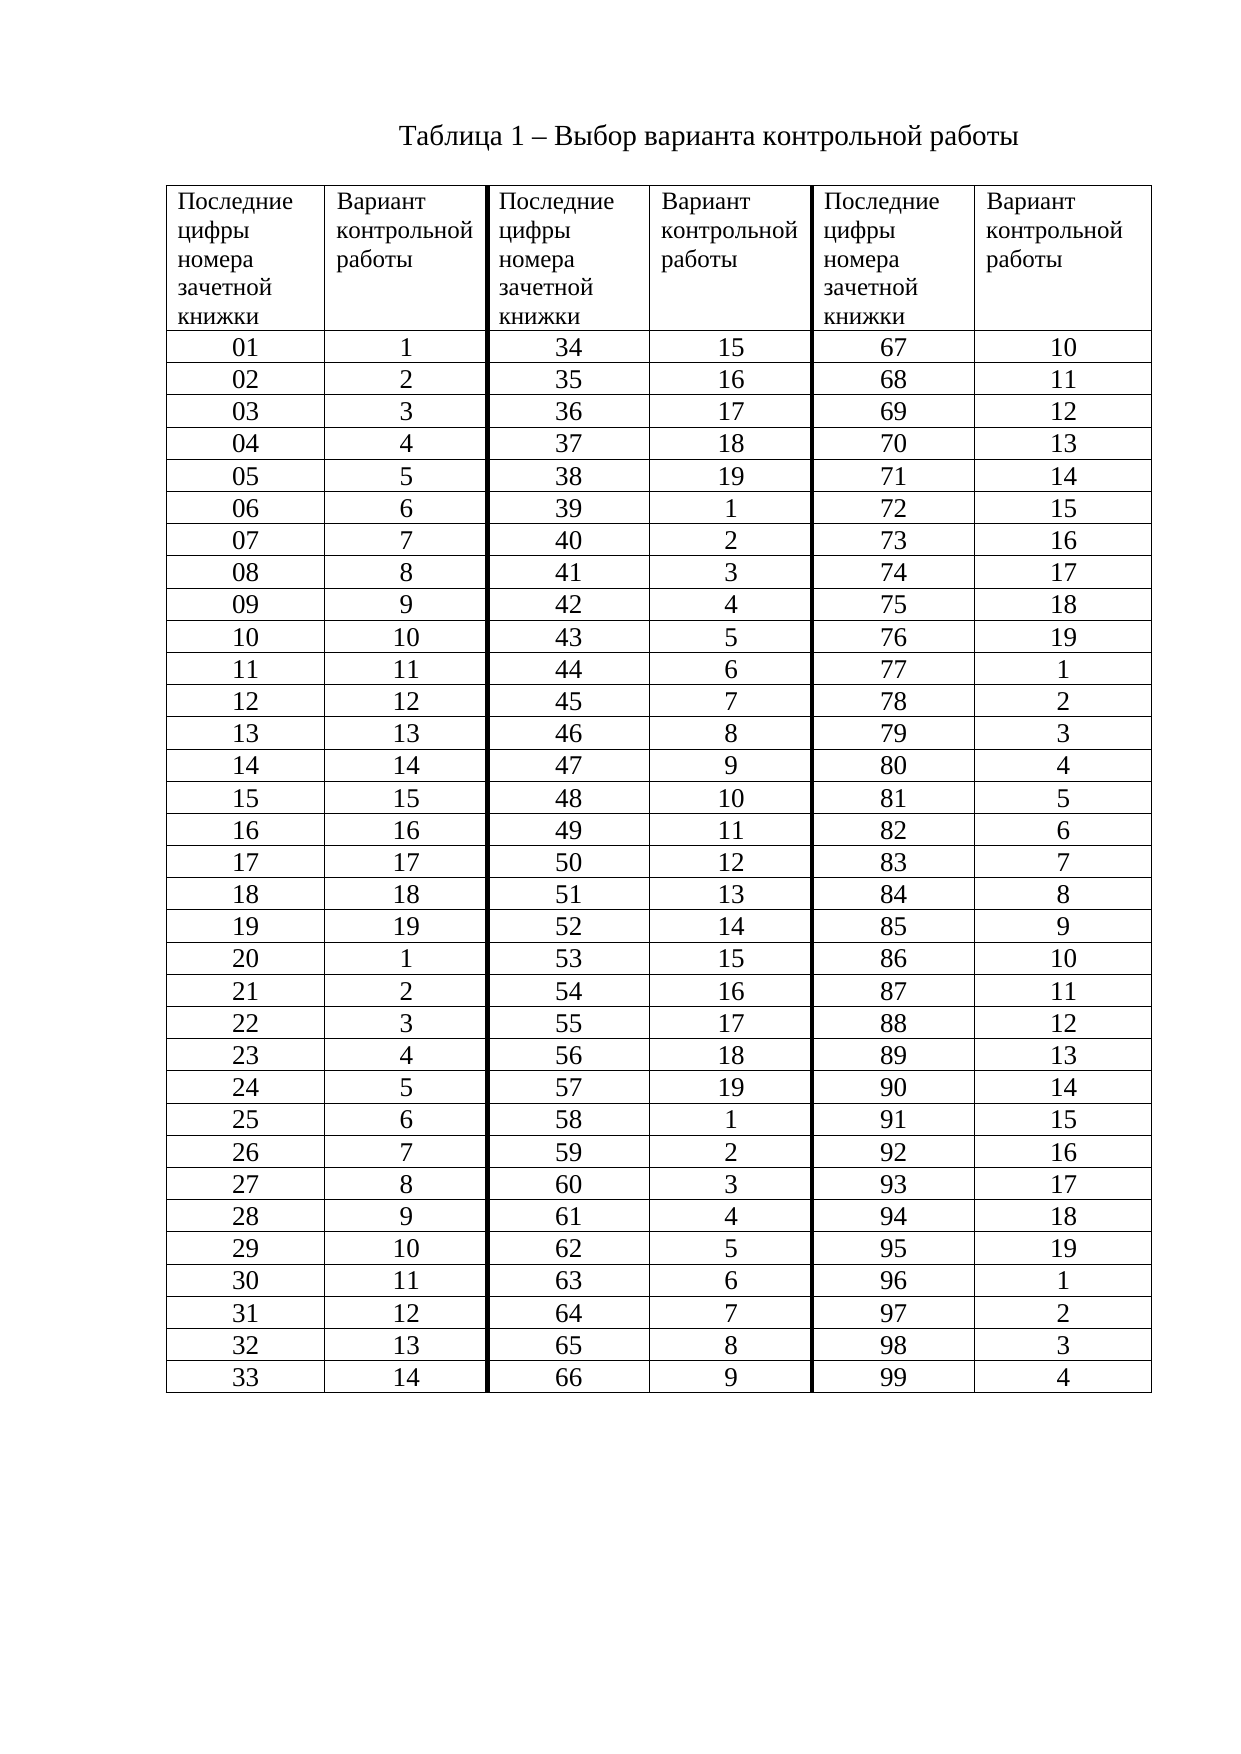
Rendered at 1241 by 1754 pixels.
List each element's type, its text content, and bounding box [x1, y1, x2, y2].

table_cell 12 [167, 685, 324, 716]
table_cell 66 [490, 1361, 649, 1392]
table_cell 60 [490, 1168, 649, 1199]
table_cell 9 [650, 1361, 810, 1392]
table_header Последние цифры номера зачетной книжки [167, 186, 324, 330]
table_cell 41 [490, 556, 649, 587]
table_cell 5 [650, 1232, 810, 1263]
table_cell 14 [167, 750, 324, 781]
table_cell 92 [814, 1136, 974, 1167]
table_cell 3 [975, 1329, 1151, 1360]
table_cell 99 [814, 1361, 974, 1392]
table_cell 4 [975, 750, 1151, 781]
table_cell 18 [325, 878, 485, 909]
table_cell 06 [167, 492, 324, 523]
table_cell 8 [650, 717, 810, 748]
table_cell 5 [325, 460, 485, 491]
table_cell 85 [814, 910, 974, 942]
table_cell 64 [490, 1297, 649, 1328]
table_cell 83 [814, 846, 974, 877]
table_cell 12 [975, 1007, 1151, 1038]
table_cell 15 [650, 331, 810, 362]
table_cell 40 [490, 524, 649, 555]
table_cell 35 [490, 363, 649, 394]
table_cell 71 [814, 460, 974, 491]
table_cell 15 [650, 943, 810, 974]
table_cell 50 [490, 846, 649, 877]
table_cell 10 [975, 943, 1151, 974]
table_cell 14 [325, 750, 485, 781]
table_cell 1 [650, 1104, 810, 1135]
table_cell 7 [975, 846, 1151, 877]
table_cell 8 [650, 1329, 810, 1360]
table_cell 2 [650, 1136, 810, 1167]
table_cell 16 [325, 814, 485, 845]
table_cell 16 [650, 363, 810, 394]
table_cell 17 [650, 1007, 810, 1038]
table_header Вариант контрольной работы [975, 186, 1151, 330]
table_cell 9 [325, 589, 485, 620]
table_cell 17 [325, 846, 485, 877]
table_cell 77 [814, 653, 974, 684]
table_cell 7 [325, 1136, 485, 1167]
table_cell 10 [325, 1232, 485, 1263]
table_cell 27 [167, 1168, 324, 1199]
table_cell 10 [167, 621, 324, 652]
table_cell 02 [167, 363, 324, 394]
table_cell 13 [975, 428, 1151, 459]
table_cell 6 [325, 492, 485, 523]
table_cell 1 [975, 1265, 1151, 1296]
table_cell 1 [975, 653, 1151, 684]
table_cell 34 [490, 331, 649, 362]
table_cell 19 [325, 910, 485, 942]
table_header Вариант контрольной работы [650, 186, 810, 330]
table_cell 32 [167, 1329, 324, 1360]
table_cell 59 [490, 1136, 649, 1167]
table_cell 6 [325, 1104, 485, 1135]
table_cell 18 [650, 1039, 810, 1070]
table_cell 7 [650, 685, 810, 716]
table_cell 12 [325, 1297, 485, 1328]
table_cell 62 [490, 1232, 649, 1263]
table_cell 96 [814, 1265, 974, 1296]
table_cell 3 [650, 1168, 810, 1199]
table_cell 6 [650, 653, 810, 684]
table_cell 12 [650, 846, 810, 877]
table_cell 8 [975, 878, 1151, 909]
table_cell 13 [975, 1039, 1151, 1070]
table_cell 4 [650, 589, 810, 620]
table_cell 57 [490, 1071, 649, 1102]
table_cell 1 [325, 943, 485, 974]
table_cell 90 [814, 1071, 974, 1102]
table_cell 61 [490, 1200, 649, 1231]
table_cell 89 [814, 1039, 974, 1070]
table_cell 84 [814, 878, 974, 909]
table_cell 37 [490, 428, 649, 459]
table_cell 63 [490, 1265, 649, 1296]
table_cell 11 [325, 653, 485, 684]
table_cell 19 [650, 1071, 810, 1102]
table_cell 15 [325, 782, 485, 813]
table_cell 30 [167, 1265, 324, 1296]
table_cell 10 [650, 782, 810, 813]
table_cell 9 [650, 750, 810, 781]
table_cell 08 [167, 556, 324, 587]
table_cell 9 [325, 1200, 485, 1231]
table_cell 67 [814, 331, 974, 362]
table_cell 1 [325, 331, 485, 362]
table_cell 76 [814, 621, 974, 652]
table_cell 80 [814, 750, 974, 781]
table_cell 6 [650, 1265, 810, 1296]
table_cell 16 [975, 1136, 1151, 1167]
table_cell 11 [975, 975, 1151, 1006]
table_cell 43 [490, 621, 649, 652]
table_cell 74 [814, 556, 974, 587]
table_cell 88 [814, 1007, 974, 1038]
table_cell 12 [975, 395, 1151, 427]
table_cell 14 [650, 910, 810, 942]
table_cell 5 [325, 1071, 485, 1102]
table_cell 07 [167, 524, 324, 555]
table_cell 4 [325, 1039, 485, 1070]
table_cell 18 [167, 878, 324, 909]
table_cell 69 [814, 395, 974, 427]
table_cell 14 [325, 1361, 485, 1392]
table_cell 53 [490, 943, 649, 974]
table_cell 68 [814, 363, 974, 394]
table_cell 15 [975, 1104, 1151, 1135]
table_cell 24 [167, 1071, 324, 1102]
table_cell 19 [975, 1232, 1151, 1263]
table_cell 17 [167, 846, 324, 877]
table_cell 05 [167, 460, 324, 491]
table_cell 51 [490, 878, 649, 909]
text Таблица 1 – Выбор варианта контрольной работы [177, 118, 1152, 152]
table_cell 29 [167, 1232, 324, 1263]
table_cell 26 [167, 1136, 324, 1167]
table_cell 14 [975, 1071, 1151, 1102]
table_cell 47 [490, 750, 649, 781]
table_cell 46 [490, 717, 649, 748]
table_cell 86 [814, 943, 974, 974]
table_cell 55 [490, 1007, 649, 1038]
table_header Вариант контрольной работы [325, 186, 485, 330]
table_cell 21 [167, 975, 324, 1006]
table_cell 73 [814, 524, 974, 555]
table_cell 13 [325, 717, 485, 748]
table_cell 16 [167, 814, 324, 845]
table_cell 5 [650, 621, 810, 652]
table_cell 18 [650, 428, 810, 459]
table_cell 79 [814, 717, 974, 748]
table_cell 11 [167, 653, 324, 684]
table_cell 11 [975, 363, 1151, 394]
table_cell 9 [975, 910, 1151, 942]
table_cell 3 [325, 395, 485, 427]
table_cell 33 [167, 1361, 324, 1392]
table_cell 12 [325, 685, 485, 716]
table_cell 20 [167, 943, 324, 974]
table_cell 01 [167, 331, 324, 362]
table_cell 09 [167, 589, 324, 620]
table_cell 82 [814, 814, 974, 845]
table_cell 2 [650, 524, 810, 555]
table_cell 52 [490, 910, 649, 942]
table_cell 15 [167, 782, 324, 813]
table_cell 72 [814, 492, 974, 523]
table_cell 97 [814, 1297, 974, 1328]
table_cell 6 [975, 814, 1151, 845]
table_cell 2 [325, 363, 485, 394]
table_cell 70 [814, 428, 974, 459]
table_cell 39 [490, 492, 649, 523]
table_cell 48 [490, 782, 649, 813]
table_cell 10 [325, 621, 485, 652]
table_cell 58 [490, 1104, 649, 1135]
table_cell 36 [490, 395, 649, 427]
table_header Последние цифры номера зачетной книжки [490, 186, 649, 330]
table_cell 13 [167, 717, 324, 748]
table_cell 2 [325, 975, 485, 1006]
table_cell 7 [325, 524, 485, 555]
table_cell 78 [814, 685, 974, 716]
table_cell 3 [325, 1007, 485, 1038]
table_cell 28 [167, 1200, 324, 1231]
table_cell 95 [814, 1232, 974, 1263]
table_cell 23 [167, 1039, 324, 1070]
table_cell 38 [490, 460, 649, 491]
table_cell 94 [814, 1200, 974, 1231]
table_cell 2 [975, 1297, 1151, 1328]
table_cell 17 [650, 395, 810, 427]
table_cell 54 [490, 975, 649, 1006]
table_cell 91 [814, 1104, 974, 1135]
table_cell 16 [975, 524, 1151, 555]
table_cell 19 [975, 621, 1151, 652]
table_cell 2 [975, 685, 1151, 716]
table_cell 11 [325, 1265, 485, 1296]
table_cell 42 [490, 589, 649, 620]
table_cell 1 [650, 492, 810, 523]
table_cell 18 [975, 589, 1151, 620]
table_header Последние цифры номера зачетной книжки [814, 186, 974, 330]
table_cell 81 [814, 782, 974, 813]
table_cell 5 [975, 782, 1151, 813]
table_cell 56 [490, 1039, 649, 1070]
table_cell 13 [325, 1329, 485, 1360]
table_cell 65 [490, 1329, 649, 1360]
table_cell 4 [975, 1361, 1151, 1392]
table_cell 93 [814, 1168, 974, 1199]
table_cell 8 [325, 556, 485, 587]
table_cell 31 [167, 1297, 324, 1328]
table_cell 4 [650, 1200, 810, 1231]
table_cell 17 [975, 556, 1151, 587]
table_cell 19 [167, 910, 324, 942]
table_cell 4 [325, 428, 485, 459]
table_cell 10 [975, 331, 1151, 362]
table_cell 49 [490, 814, 649, 845]
table_cell 87 [814, 975, 974, 1006]
table_cell 16 [650, 975, 810, 1006]
table_cell 04 [167, 428, 324, 459]
table_cell 45 [490, 685, 649, 716]
table_cell 13 [650, 878, 810, 909]
table_cell 3 [650, 556, 810, 587]
table_cell 3 [975, 717, 1151, 748]
table_cell 75 [814, 589, 974, 620]
table_cell 17 [975, 1168, 1151, 1199]
table_cell 98 [814, 1329, 974, 1360]
table_cell 25 [167, 1104, 324, 1135]
table_cell 44 [490, 653, 649, 684]
table_cell 03 [167, 395, 324, 427]
table_cell 14 [975, 460, 1151, 491]
table_cell 19 [650, 460, 810, 491]
table_cell 11 [650, 814, 810, 845]
table_cell 7 [650, 1297, 810, 1328]
table_cell 8 [325, 1168, 485, 1199]
table_cell 22 [167, 1007, 324, 1038]
table_cell 18 [975, 1200, 1151, 1231]
table_cell 15 [975, 492, 1151, 523]
